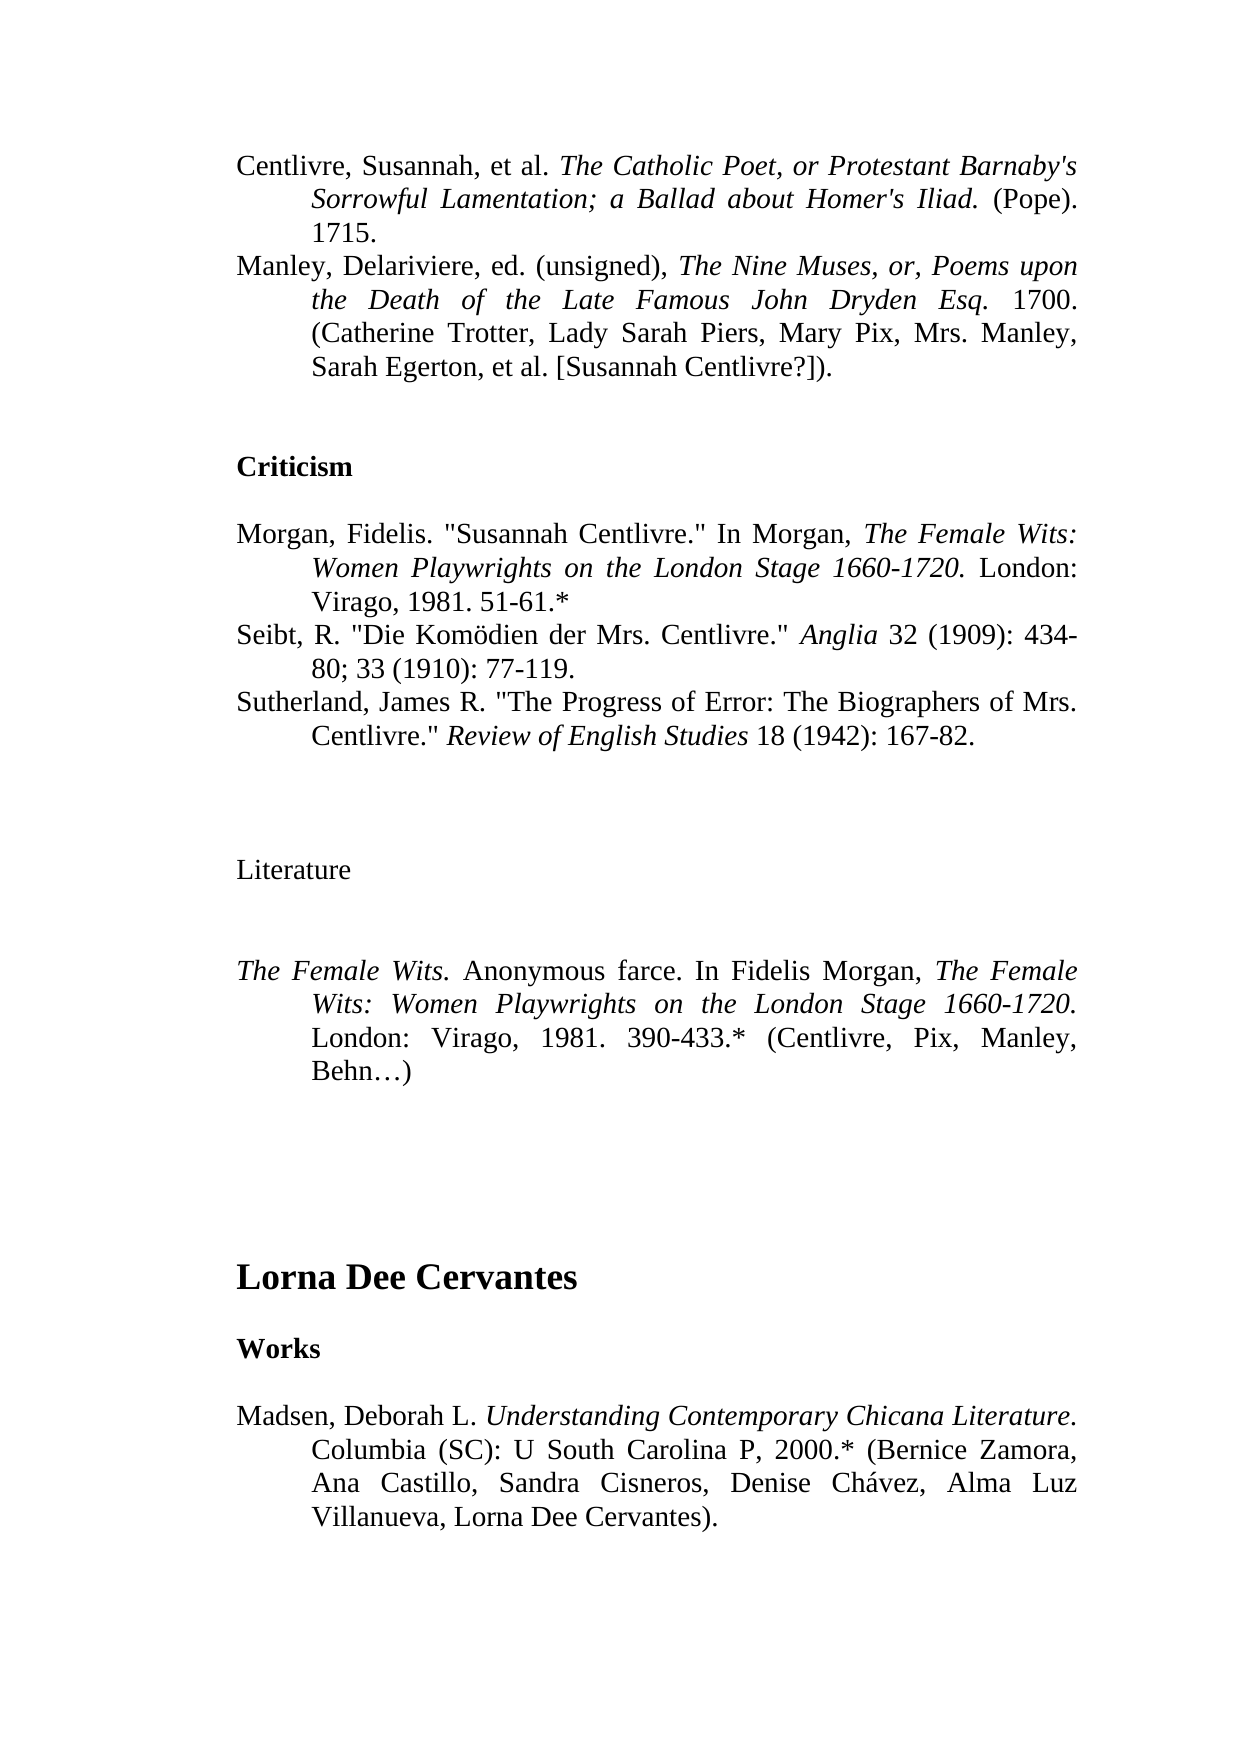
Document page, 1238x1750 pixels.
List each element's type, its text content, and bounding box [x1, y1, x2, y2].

text Literature [236, 852, 1078, 886]
text The Female Wits. Anonymous farce. In Fidelis Morgan, The Female Wits: Women Playwrights on the London Stage 1660-1720. London: Virago, 1981. 390-433.* (Centlivre, Pix, Manley, Behn…) [236, 953, 1078, 1087]
text Lorna Dee Cervantes [236, 1254, 1078, 1298]
text Seibt, R. "Die Komödien der Mrs. Centlivre." Anglia 32 (1909): 434-80; 33 (1910): 77-119. [236, 617, 1078, 684]
text Morgan, Fidelis. "Susannah Centlivre." In Morgan, The Female Wits: Women Playwrights on the London Stage 1660-1720. London: Virago, 1981. 51-61.* [236, 517, 1078, 617]
text Centlivre, Susannah, et al. The Catholic Poet, or Protestant Barnaby's Sorrowful Lamentation; a Ballad about Homer's Iliad. (Pope). 1715. [236, 148, 1078, 248]
text Madsen, Deborah L. Understanding Contemporary Chicana Literature. Columbia (SC): U South Carolina P, 2000.* (Bernice Zamora, Ana Castillo, Sandra Cisneros, Denise Chávez, Alma Luz Villanueva, Lorna Dee Cervantes). [236, 1398, 1078, 1532]
text Criticism [236, 449, 1078, 483]
text Works [236, 1331, 1078, 1365]
text Sutherland, James R. "The Progress of Error: The Biographers of Mrs. Centlivre." Review of English Studies 18 (1942): 167-82. [236, 684, 1078, 751]
text Manley, Delariviere, ed. (unsigned), The Nine Muses, or, Poems upon the Death of the Late Famous John Dryden Esq. 1700. (Catherine Trotter, Lady Sarah Piers, Mary Pix, Mrs. Manley, Sarah Egerton, et al. [Susannah Centlivre?]). [236, 248, 1078, 382]
